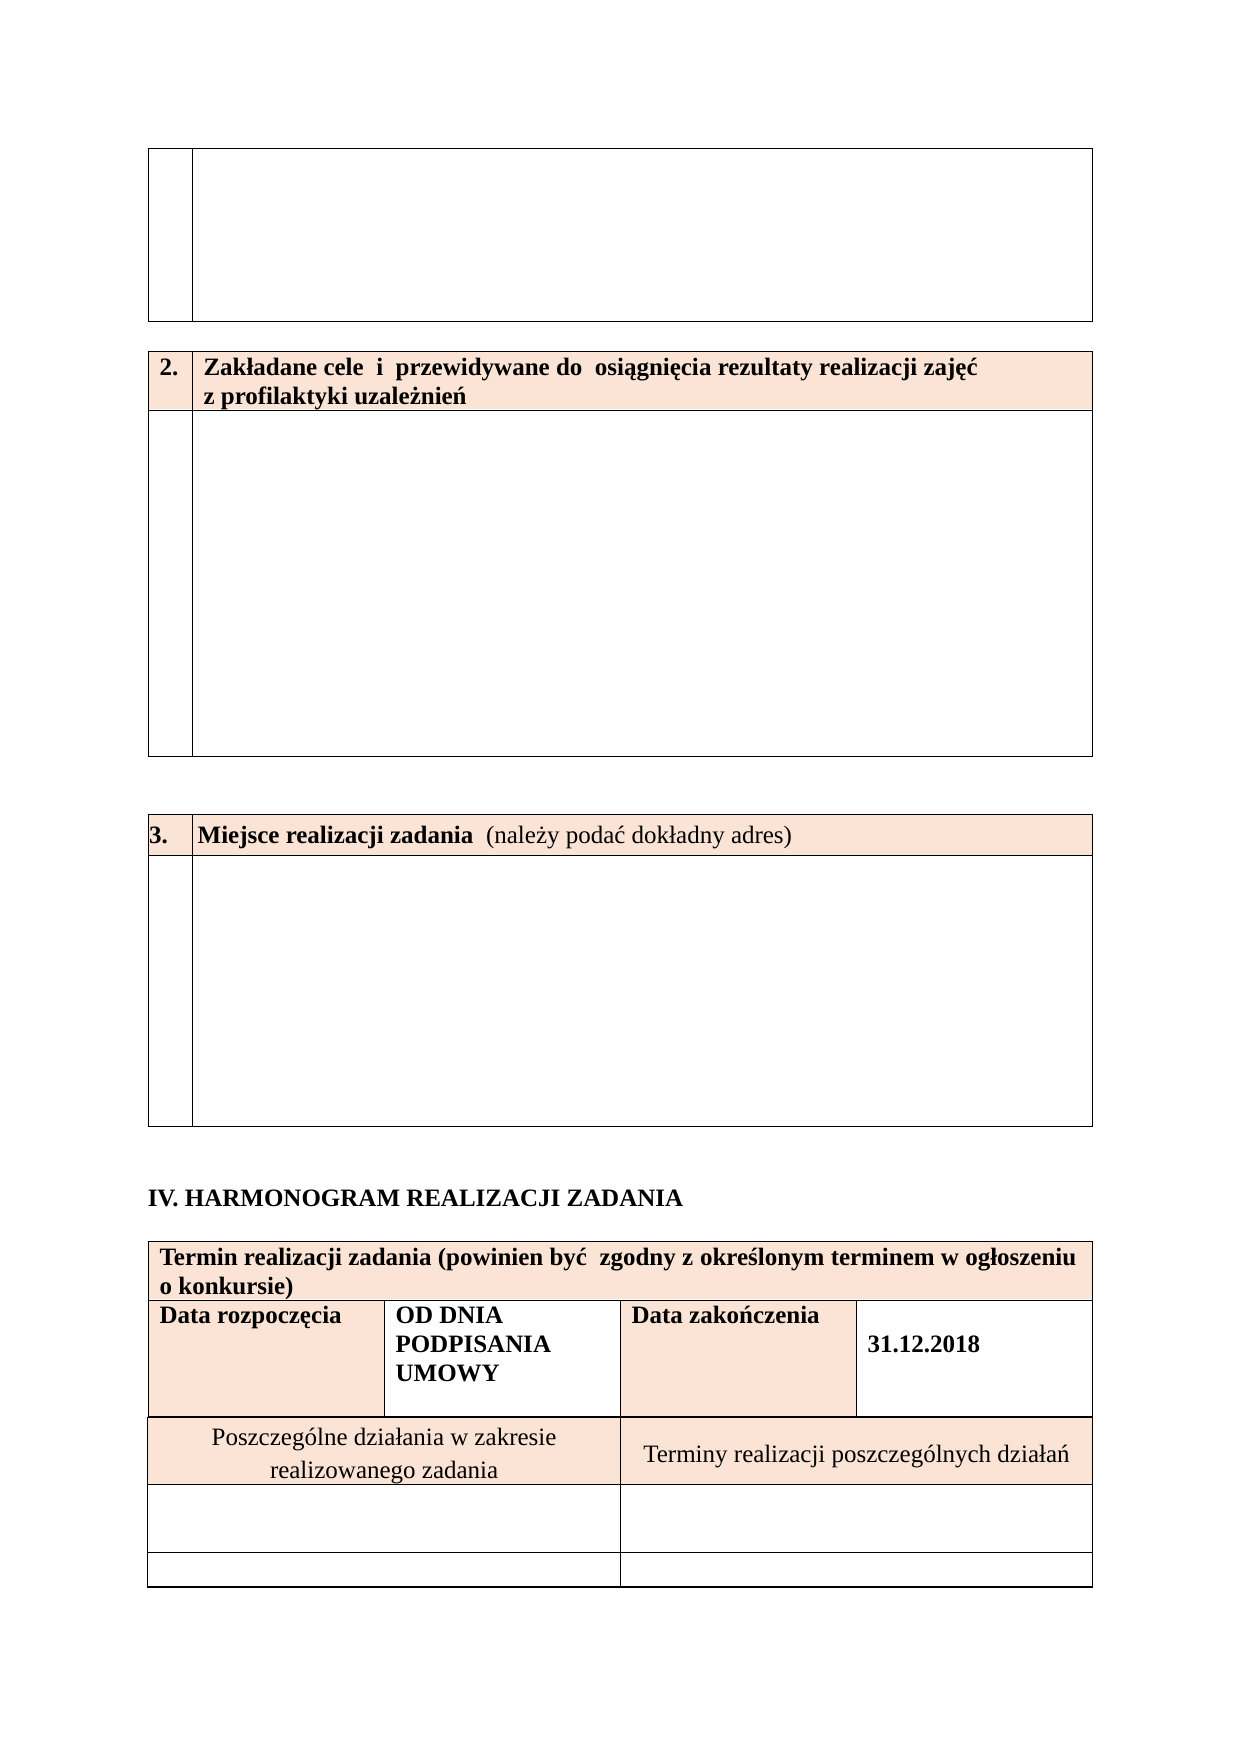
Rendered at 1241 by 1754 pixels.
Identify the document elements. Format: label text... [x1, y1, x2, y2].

table_header Termin realizacji zadania (powinien być zgodny z określonym terminem w ogłoszeniu o konkursie) [149, 1242, 1092, 1299]
table_header Zakładane cele i przewidywane do osiągnięcia rezultaty realizacji zajęć z profilaktyki uzależnień [193, 352, 1092, 409]
table_cell [193, 856, 1092, 1126]
text IV. HARMONOGRAM REALIZACJI ZADANIA [148, 1183, 1093, 1212]
table_cell [148, 1485, 620, 1552]
table_cell [193, 411, 1092, 756]
table_cell 31.12.2018 [857, 1301, 1092, 1416]
table_cell [621, 1553, 1092, 1586]
table_cell [193, 149, 1092, 321]
table_header Terminy realizacji poszczególnych działań [621, 1418, 1092, 1484]
table_cell Data zakończenia [621, 1301, 856, 1416]
table_header Poszczególne działania w zakresie realizowanego zadania [148, 1418, 620, 1484]
table_cell [149, 856, 192, 1126]
table_cell Data rozpoczęcia [149, 1301, 384, 1416]
table_cell OD DNIA PODPISANIA UMOWY [385, 1301, 620, 1416]
table_header 3. [149, 815, 192, 855]
table_cell [149, 149, 192, 321]
table_header 2. [149, 352, 192, 409]
table_cell [149, 411, 192, 756]
table_cell [621, 1485, 1092, 1552]
table_header Miejsce realizacji zadania (należy podać dokładny adres) [193, 815, 1092, 855]
table_cell [148, 1553, 620, 1586]
